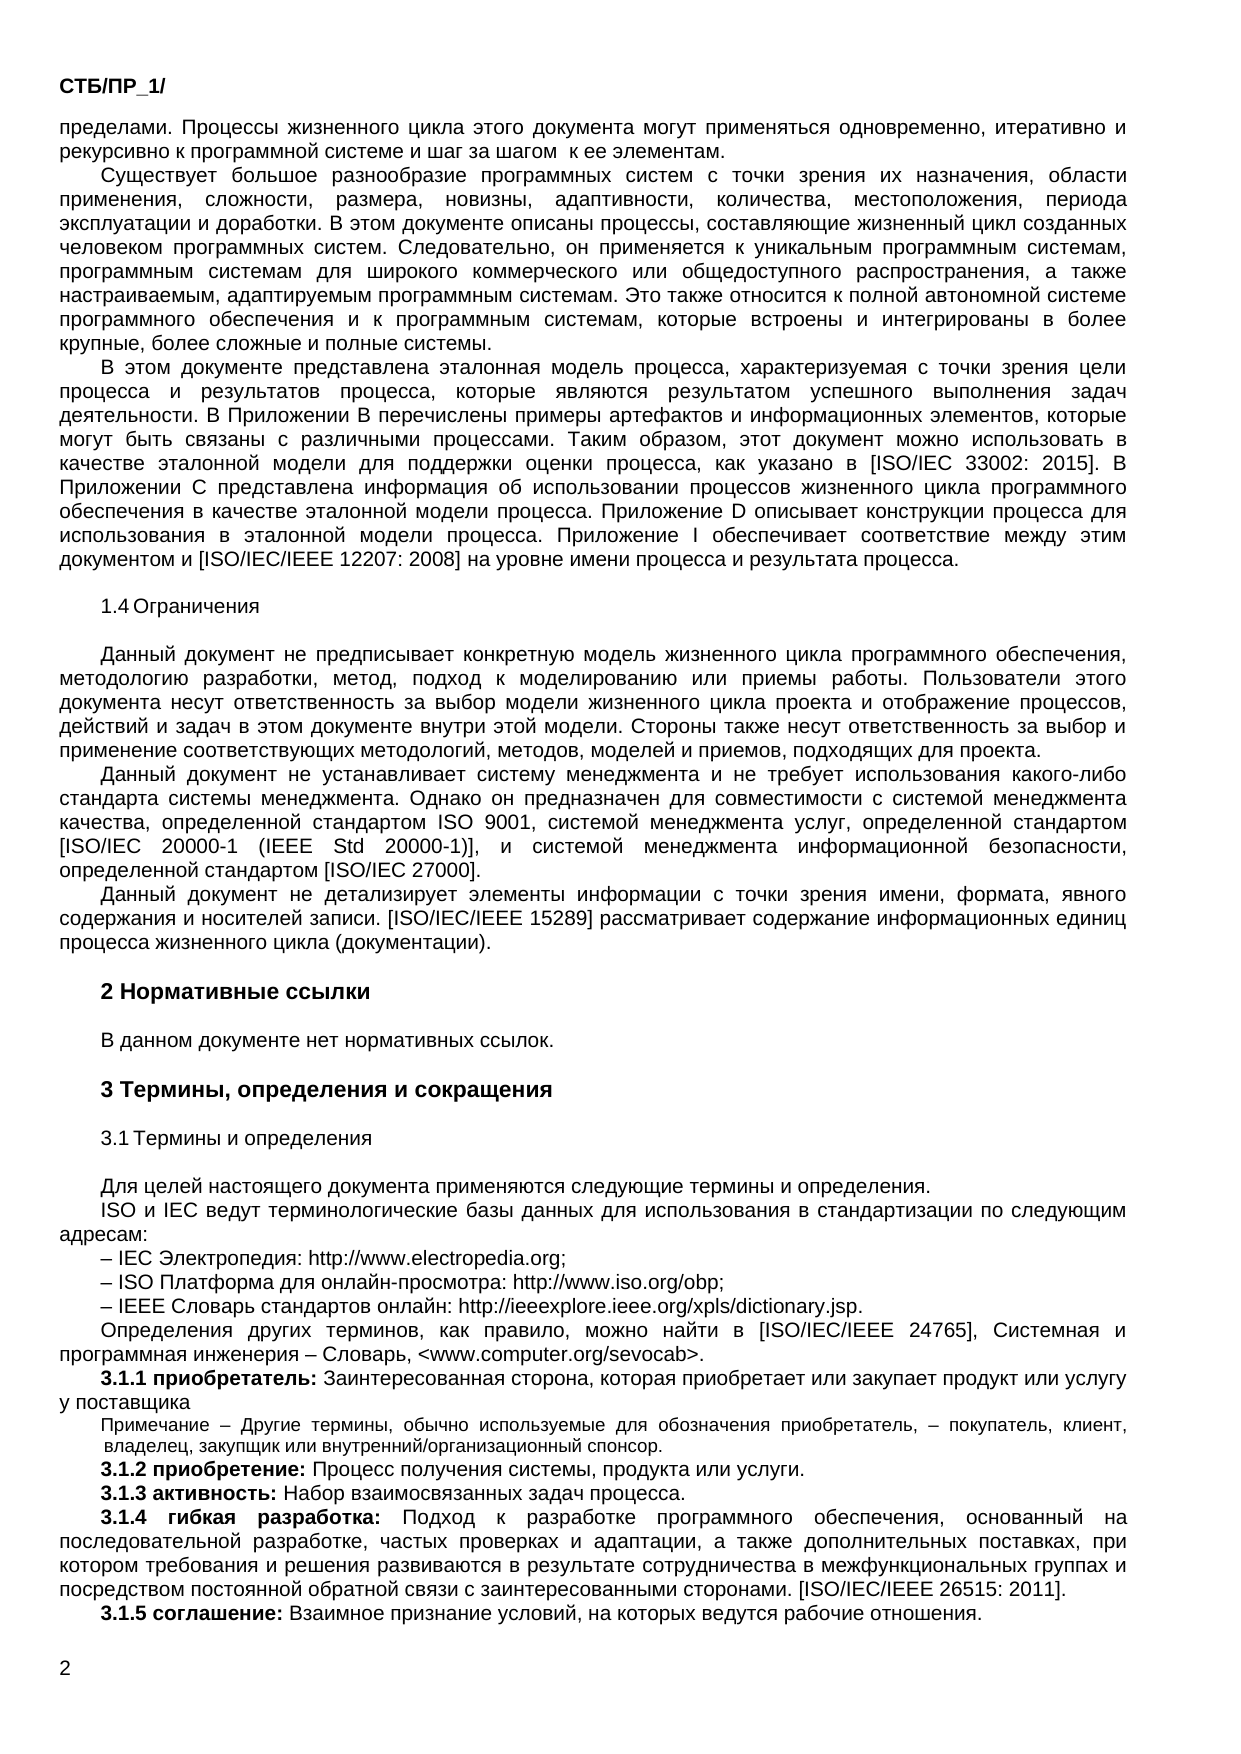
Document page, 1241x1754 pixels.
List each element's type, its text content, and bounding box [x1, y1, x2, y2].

text 3.1.3 активность: Набор взаимосвязанных задач процесса. [59, 1481, 1128, 1505]
text 3.1.2 приобретение: Процесс получения системы, продукта или услуги. [59, 1457, 1128, 1481]
text – ISO Платформа для онлайн-просмотра: http://www.iso.org/obp; [59, 1270, 1128, 1294]
text В данном документе нет нормативных ссылок. [59, 1028, 1128, 1052]
text Примечание ‒ Другие термины, обычно используемые для обозначения приобретатель, – покупатель, клиент, владелец, закупщик или внутренний/организационный спонсор. [100, 1414, 1128, 1457]
text 1.4 Ограничения [59, 594, 1128, 618]
text ISO и IEC ведут терминологические базы данных для использования в стандартизации по следующим адресам: [59, 1198, 1128, 1246]
subtitle 2 Нормативные ссылки [59, 978, 1128, 1004]
text 3.1 Термины и определения [59, 1126, 1128, 1150]
text – IEEE Словарь стандартов онлайн: http://ieeexplore.ieee.org/xpls/dictionary.jsp. [59, 1294, 1128, 1318]
text – IEC Электропедия: http://www.electropedia.org; [59, 1246, 1128, 1270]
subtitle 3 Термины, определения и сокращения [59, 1076, 1128, 1102]
text 3.1.1 приобретатель: Заинтересованная сторона, которая приобретает или закупает продукт или услугу у поставщика [59, 1366, 1128, 1414]
text В этом документе представлена эталонная модель процесса, характеризуемая с точки зрения цели процесса и результатов процесса, которые являются результатом успешного выполнения задач деятельности. В Приложении B перечислены примеры артефактов и информационных элементов, которые могут быть связаны с различными процессами. Таким образом, этот документ можно использовать в качестве эталонной модели для поддержки оценки процесса, как указано в [ISO/IEC 33002: 2015]. В Приложении C представлена информация об использовании процессов жизненного цикла программного обеспечения в качестве эталонной модели процесса. Приложение D описывает конструкции процесса для использования в эталонной модели процесса. Приложение I обеспечивает соответствие между этим документом и [ISO/IEC/IEEE 12207: 2008] на уровне имени процесса и результата процесса. [59, 355, 1128, 570]
text Данный документ не предписывает конкретную модель жизненного цикла программного обеспечения, методологию разработки, метод, подход к моделированию или приемы работы. Пользователи этого документа несут ответственность за выбор модели жизненного цикла проекта и отображение процессов, действий и задач в этом документе внутри этой модели. Стороны также несут ответственность за выбор и применение соответствующих методологий, методов, моделей и приемов, подходящих для проекта. [59, 642, 1128, 762]
text Определения других терминов, как правило, можно найти в [ISO/IEC/IEEE 24765], Системная и программная инженерия ‒ Словарь, <www.computer.org/sevocab>. [59, 1318, 1128, 1366]
text Для целей настоящего документа применяются следующие термины и определения. [59, 1174, 1128, 1198]
text 3.1.5 соглашение: Взаимное признание условий, на которых ведутся рабочие отношения. [59, 1601, 1128, 1624]
text Существует большое разнообразие программных систем с точки зрения их назначения, области применения, сложности, размера, новизны, адаптивности, количества, местоположения, периода эксплуатации и доработки. В этом документе описаны процессы, составляющие жизненный цикл созданных человеком программных систем. Следовательно, он применяется к уникальным программным системам, программным системам для широкого коммерческого или общедоступного распространения, а также настраиваемым, адаптируемым программным системам. Это также относится к полной автономной системе программного обеспечения и к программным системам, которые встроены и интегрированы в более крупные, более сложные и полные системы. [59, 163, 1128, 355]
text Данный документ не устанавливает систему менеджмента и не требует использования какого-либо стандарта системы менеджмента. Однако он предназначен для совместимости с системой менеджмента качества, определенной стандартом ISO 9001, системой менеджмента услуг, определенной стандартом [ISO/IEC 20000-1 (IEEE Std 20000-1)], и системой менеджмента информационной безопасности, определенной стандартом [ISO/IEC 27000]. [59, 762, 1128, 882]
text 3.1.4 гибкая разработка: Подход к разработке программного обеспечения, основанный на последовательной разработке, частых проверках и адаптации, а также дополнительных поставках, при котором требования и решения развиваются в результате сотрудничества в межфункциональных группах и посредством постоянной обратной связи с заинтересованными сторонами. [ISO/IEC/IEEE 26515: 2011]. [59, 1505, 1128, 1601]
text Данный документ не детализирует элементы информации с точки зрения имени, формата, явного содержания и носителей записи. [ISO/IEC/IEEE 15289] рассматривает содержание информационных единиц процесса жизненного цикла (документации). [59, 882, 1128, 954]
